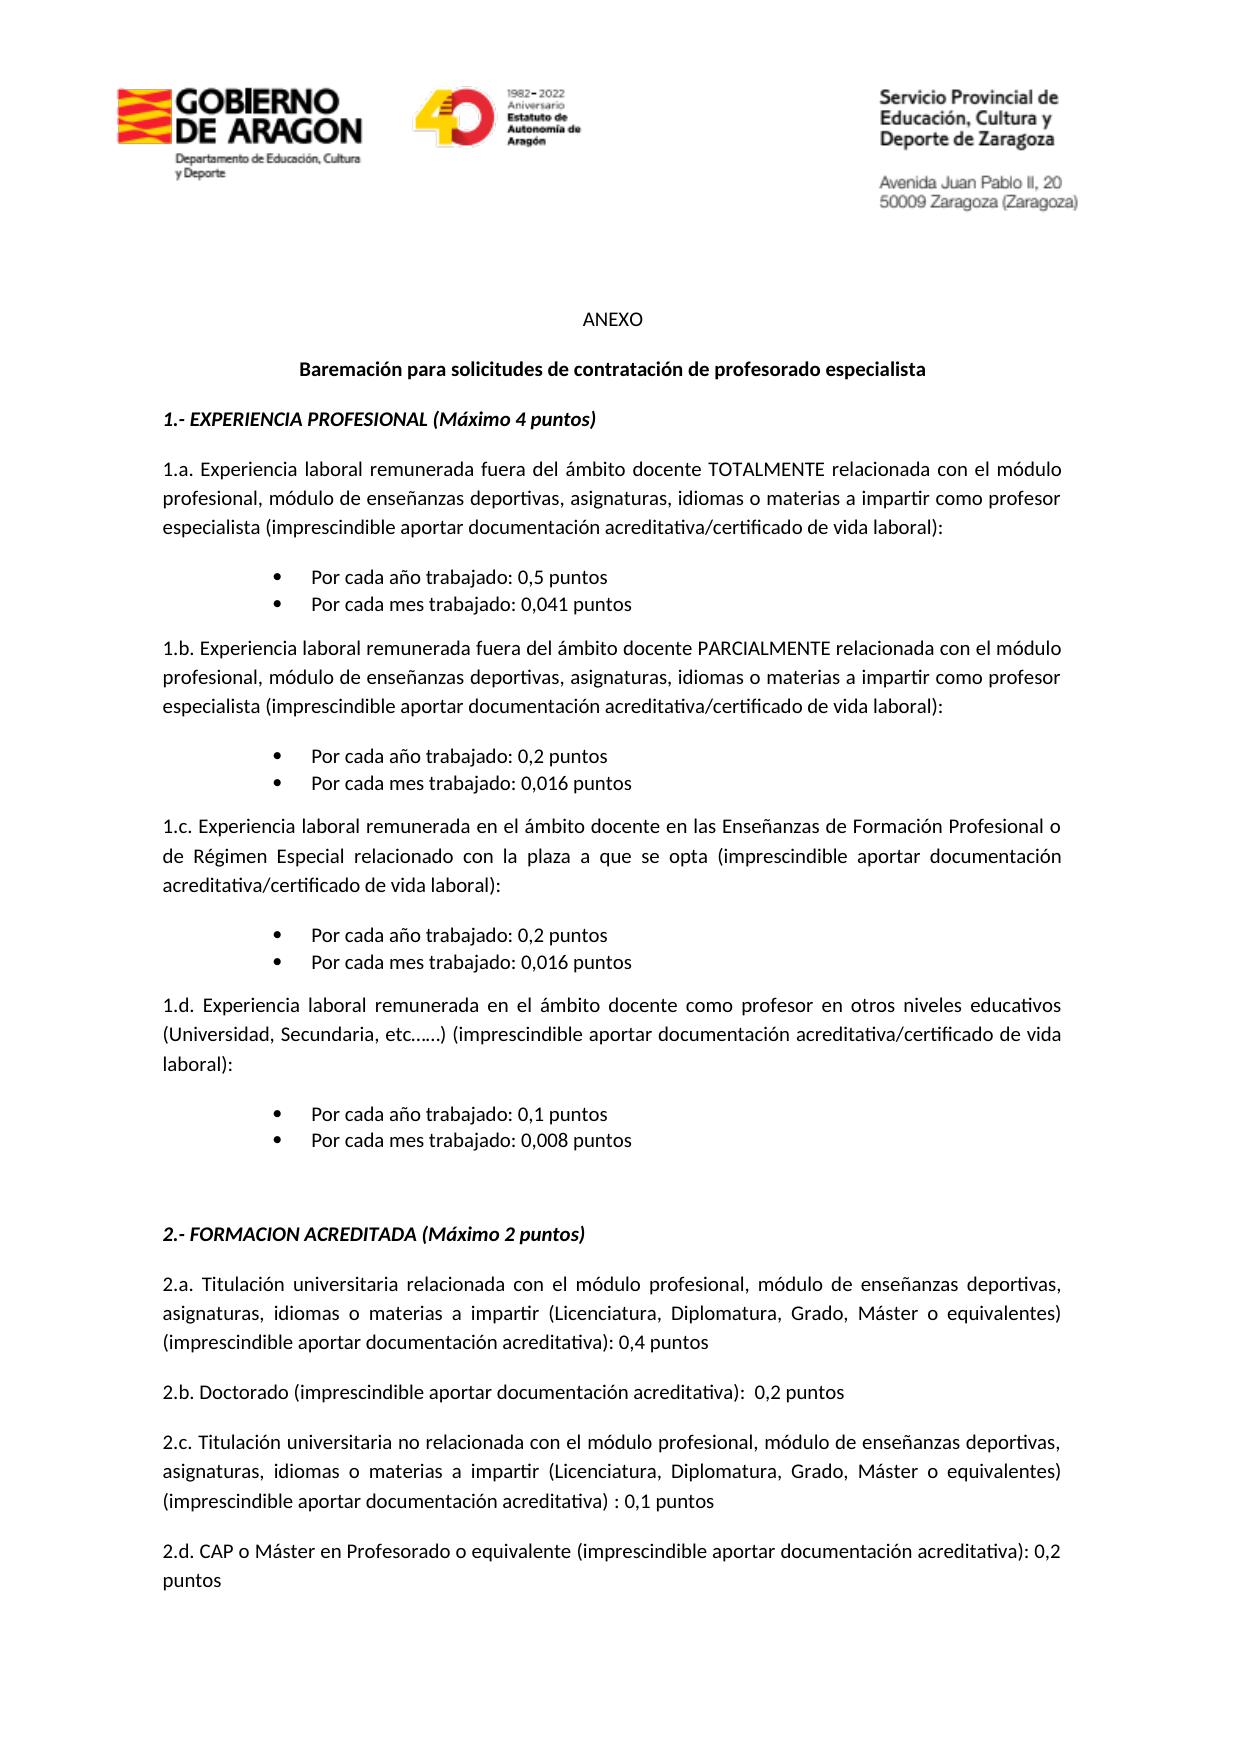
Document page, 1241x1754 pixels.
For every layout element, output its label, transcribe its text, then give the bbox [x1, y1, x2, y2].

text 2.c. Titulación universitaria no relacionada con el módulo profesional, módulo de enseñanzas deportivas, asignaturas, idiomas o materias a impartir (Licenciatura, Diplomatura, Grado, Máster o equivalentes) (imprescindible aportar documentación acreditativa) : 0,1 puntos [162, 1429, 1063, 1513]
text 2.a. Titulación universitaria relacionada con el módulo profesional, módulo de enseñanzas deportivas, asignaturas, idiomas o materias a impartir (Licenciatura, Diplomatura, Grado, Máster o equivalentes) (imprescindible aportar documentación acreditativa): 0,4 puntos [162, 1271, 1063, 1355]
list Por cada mes trabajado: 0,016 puntos [273, 770, 1063, 796]
list Por cada mes trabajado: 0,041 puntos [273, 591, 1063, 617]
text 1.a. Experiencia laboral remunerada fuera del ámbito docente TOTALMENTE relacionada con el módulo profesional, módulo de enseñanzas deportivas, asignaturas, idiomas o materias a impartir como profesor especialista (imprescindible aportar documentación acreditativa/certificado de vida laboral): [162, 456, 1063, 540]
text ANEXO [162, 306, 1063, 332]
list Por cada mes trabajado: 0,008 puntos [273, 1128, 1063, 1153]
text 2.b. Doctorado (imprescindible aportar documentación acreditativa): 0,2 puntos [162, 1379, 1063, 1405]
text 1.- EXPERIENCIA PROFESIONAL (Máximo 4 puntos) [162, 406, 1063, 432]
list Por cada año trabajado: 0,1 puntos [273, 1101, 1063, 1126]
text 2.- FORMACION ACREDITADA (Máximo 2 puntos) [162, 1221, 1063, 1247]
text Baremación para solicitudes de contratación de profesorado especialista [162, 356, 1063, 382]
text 1.d. Experiencia laboral remunerada en el ámbito docente como profesor en otros niveles educativos (Universidad, Secundaria, etc……) (imprescindible aportar documentación acreditativa/certificado de vida laboral): [162, 992, 1063, 1076]
list Por cada año trabajado: 0,5 puntos [273, 564, 1063, 590]
text 1.b. Experiencia laboral remunerada fuera del ámbito docente PARCIALMENTE relacionada con el módulo profesional, módulo de enseñanzas deportivas, asignaturas, idiomas o materias a impartir como profesor especialista (imprescindible aportar documentación acreditativa/certificado de vida laboral): [162, 635, 1063, 719]
text 2.d. CAP o Máster en Profesorado o equivalente (imprescindible aportar documentación acreditativa): 0,2 puntos [162, 1538, 1063, 1592]
list Por cada año trabajado: 0,2 puntos [273, 922, 1063, 947]
text 1.c. Experiencia laboral remunerada en el ámbito docente en las Enseñanzas de Formación Profesional o de Régimen Especial relacionado con la plaza a que se opta (imprescindible aportar documentación acreditativa/certificado de vida laboral): [162, 814, 1063, 897]
list Por cada año trabajado: 0,2 puntos [273, 743, 1063, 769]
list Por cada mes trabajado: 0,016 puntos [273, 949, 1063, 974]
